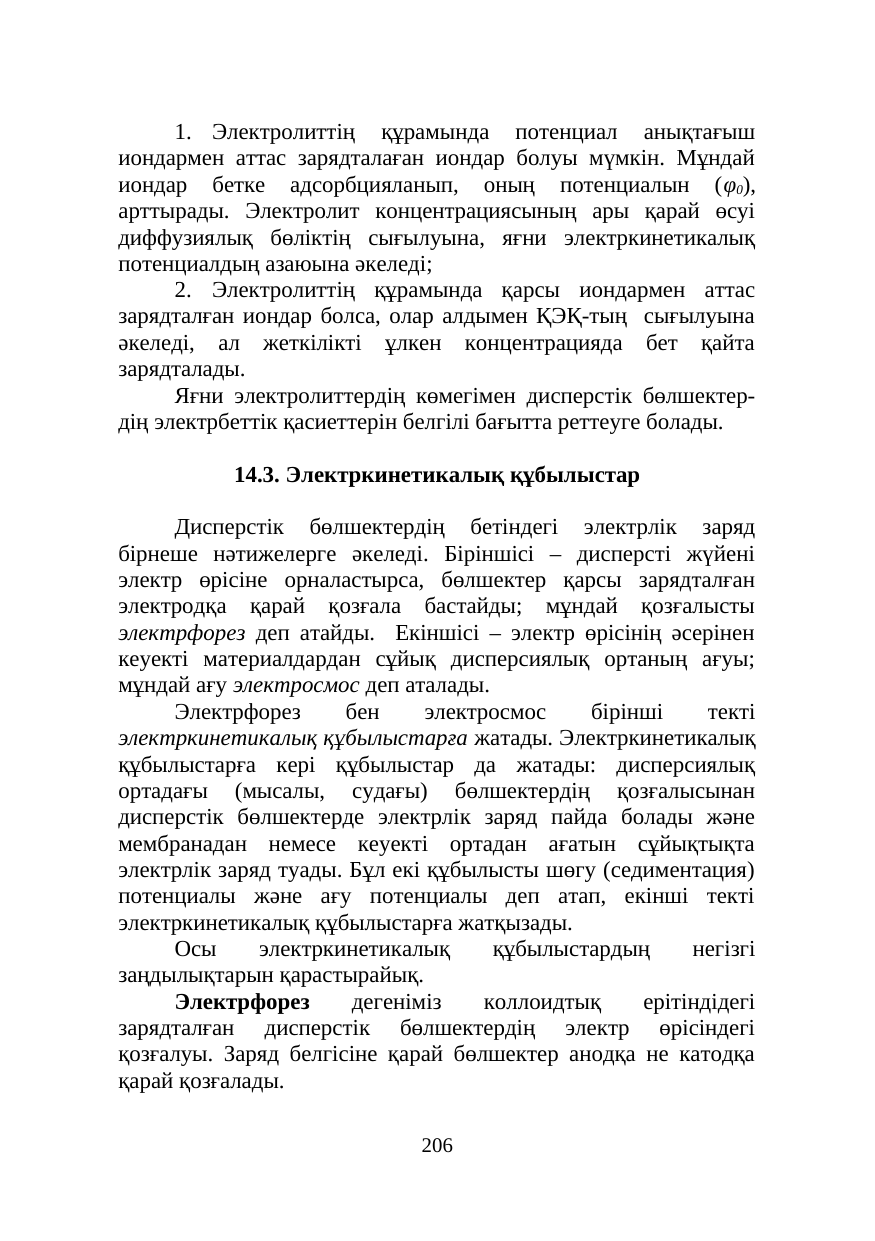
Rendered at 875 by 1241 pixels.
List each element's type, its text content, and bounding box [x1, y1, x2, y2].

list Электролиттің құрамында потенциал анықтағыш иондармен аттас зарядталаған иондар болуы мүмкін. Мұндай иондар бетке адсорбцияланып, оның потенциалын (φ0), арттырады. Электролит концентрациясының ары қарай өсуі диффузиялық бөліктің сығылуына, яғни электркинетикалық потенциалдың азаюына әкеледі; [118, 118, 756, 276]
text Дисперстік бөлшектердің бетіндегі электрлік заряд бірнеше нәтижелерге әкеледі. Біріншісі – дисперсті жүйені электр өрісіне орналастырса, бөлшектер қарсы зарядталған электродқа қарай қозғала бастайды; мұндай қозғалысты электрфорез деп атайды. Екіншісі – электр өрісінің әсерінен кеуекті материалдардан сұйық дисперсиялық ортаның ағуы; мұндай ағу электросмос деп аталады. [118, 513, 756, 698]
text Осы электркинетикалық құбылыстардың негізгі заңдылықтарын қарастырайық. [118, 935, 756, 988]
text Электрфорез дегеніміз коллоидтық ерітіндідегі зарядталған дисперстік бөлшектердің электр өрісіндегі қозғалуы. Заряд белгісіне қарай бөлшектер анодқа не катодқа қарай қозғалады. [118, 988, 756, 1093]
text 14.3. Электркинетикалық құбылыстар [118, 461, 756, 487]
text Яғни электролиттердің көмегімен дисперстік бөлшектер-дің электрбеттік қасиеттерін белгілі бағытта реттеуге болады. [118, 382, 756, 434]
text Электрфорез бен электросмос бірінші текті электркинетикалық құбылыстарға жатады. Электркинетикалық құбылыстарға кері құбылыстар да жатады: дисперсиялық ортадағы (мысалы, судағы) бөлшектердің қозғалысынан дисперстік бөлшектерде электрлік заряд пайда болады және мембранадан немесе кеуекті ортадан ағатын сұйықтықта электрлік заряд туады. Бұл екі құбылысты шөгу (седиментация) потенциалы және ағу потенциалы деп атап, екінші текті электркинетикалық құбылыстарға жатқызады. [118, 698, 756, 935]
list Электролиттің құрамында қарсы иондармен аттас зарядталған иондар болса, олар алдымен ҚЭҚ-тың сығылуына әкеледі, ал жеткілікті ұлкен концентрацияда бет қайта зарядталады. [118, 276, 756, 382]
